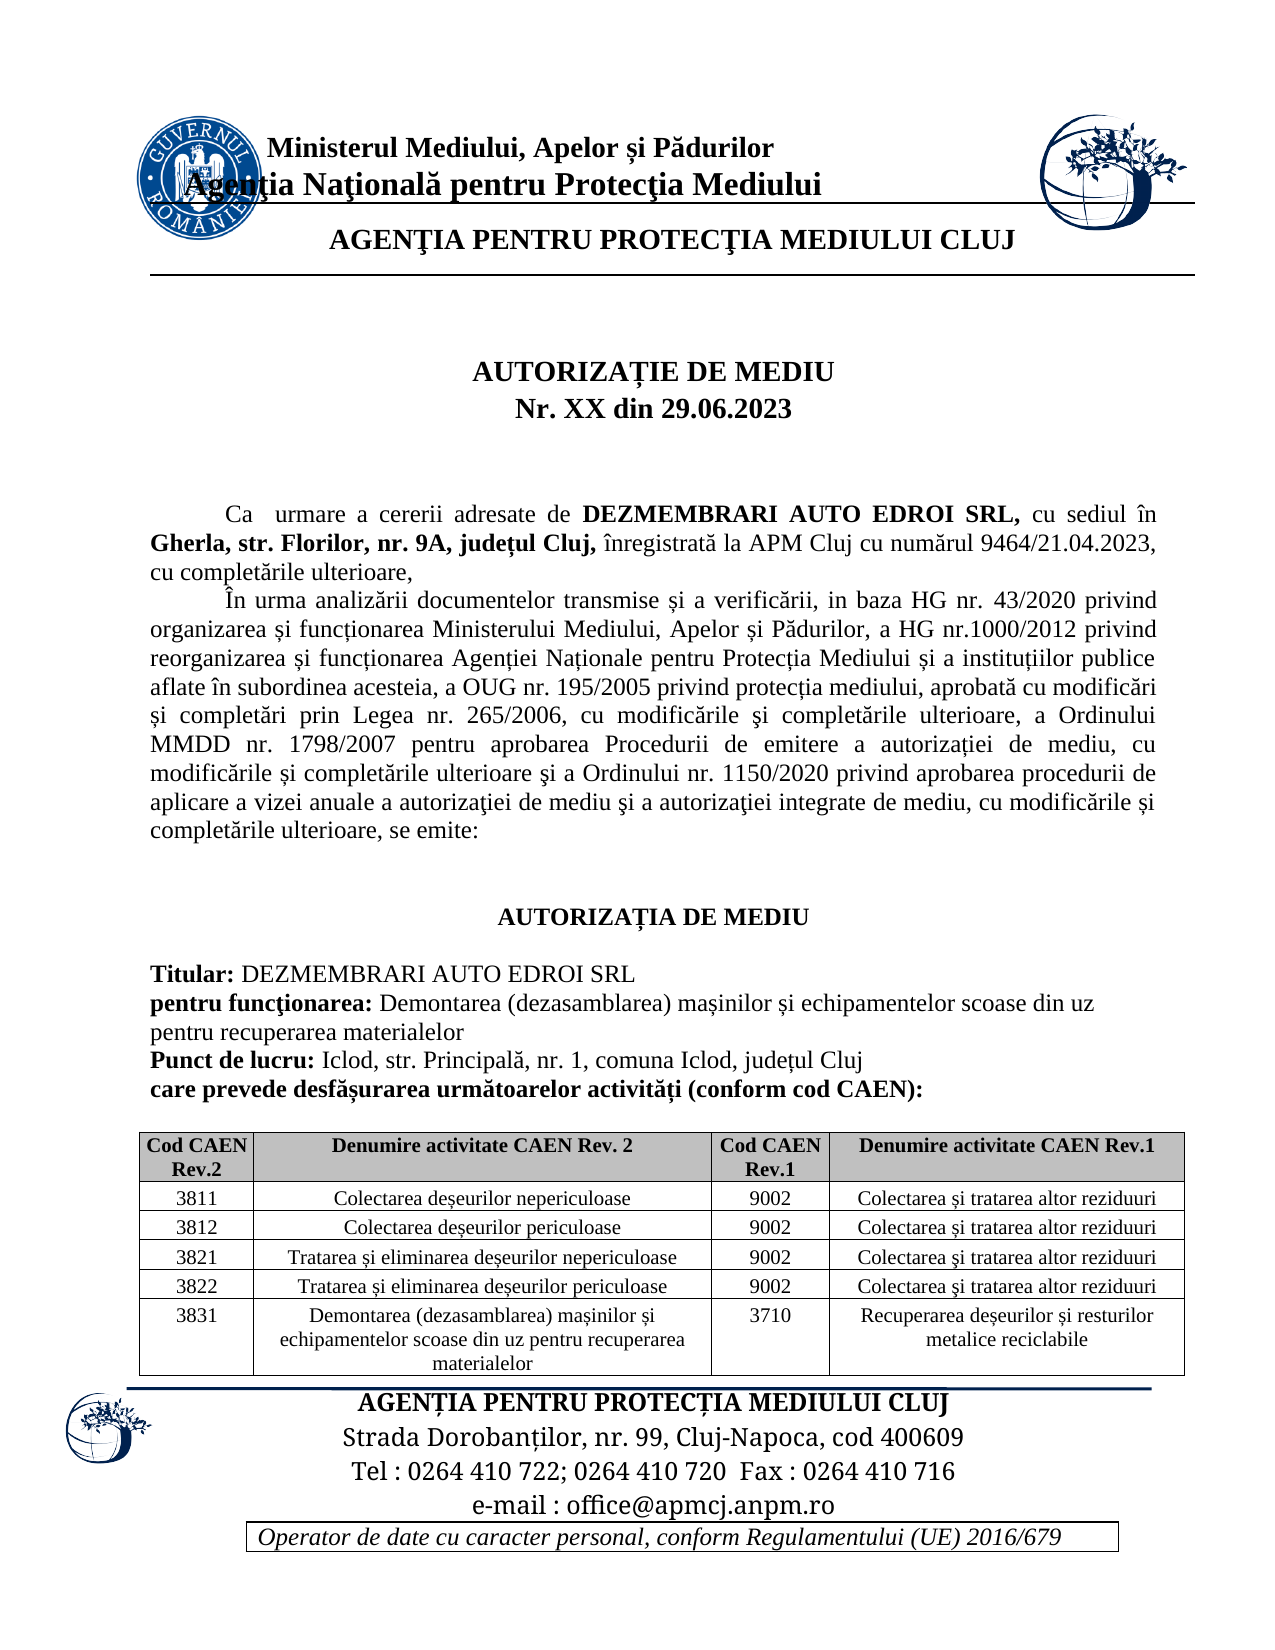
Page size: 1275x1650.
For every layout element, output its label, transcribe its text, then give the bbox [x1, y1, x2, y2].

table_cell Colectarea și tratarea altor reziduuri [830, 1211, 1184, 1239]
table_header Denumire activitate CAEN Rev. 2 [254, 1133, 711, 1181]
table_cell 9002 [712, 1182, 829, 1210]
table_cell 3811 [140, 1182, 253, 1210]
text AUTORIZAȚIA DE MEDIU [150, 902, 1157, 930]
text AUTORIZAȚIE DE MEDIU [150, 354, 1157, 388]
table_header Cod CAEN Rev.2 [140, 1133, 253, 1181]
table_cell 3812 [140, 1211, 253, 1239]
text Titular: DEZMEMBRARI AUTO EDROI SRL [150, 959, 1157, 988]
table_header Cod CAEN Rev.1 [712, 1133, 829, 1181]
table_cell 3831 [140, 1299, 253, 1375]
text Punct de lucru: Iclod, str. Principală, nr. 1, comuna Iclod, județul Cluj [150, 1045, 1157, 1074]
table_cell 3822 [140, 1270, 253, 1298]
picture [211, 196, 220, 201]
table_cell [830, 1299, 1184, 1375]
table_cell Demontarea (dezasamblarea) mașinilor și echipamentelor scoase din uz pentru recuperarea materialelor [254, 1299, 711, 1375]
table_cell Colectarea şi tratarea altor reziduuri [830, 1270, 1184, 1298]
table_cell Colectarea şi tratarea altor reziduuri [830, 1240, 1184, 1269]
table_cell 9002 [712, 1270, 829, 1298]
table_cell Tratarea și eliminarea deșeurilor nepericuloase [254, 1240, 711, 1269]
table_cell Colectarea și tratarea altor reziduuri [830, 1182, 1184, 1210]
text În urma analizării documentelor transmise și a verificării, in baza HG nr. 43/2020 privind organizarea și funcționarea Ministerului Mediului, Apelor și Pădurilor, a HG nr.1000/2012 privind reorganizarea și funcționarea Agenției Naționale pentru Protecția Mediului și a instituțiilor publice aflate în subordinea acesteia, a OUG nr. 195/2005 privind protecția mediului, aprobată cu modificări și completări prin Legea nr. 265/2006, cu modificările şi completările ulterioare, a Ordinului MMDD nr. 1798/2007 pentru aprobarea Procedurii de emitere a autorizației de mediu, cu modificările și completările ulterioare şi a Ordinului nr. 1150/2020 privind aprobarea procedurii de aplicare a vizei anuale a autorizaţiei de mediu şi a autorizaţiei integrate de mediu, cu modificările și completările ulterioare, se emite: [150, 585, 1157, 844]
table_header Denumire activitate CAEN Rev.1 [830, 1133, 1184, 1181]
text pentru funcţionarea: Demontarea (dezasamblarea) mașinilor și echipamentelor scoase din uz pentru recuperarea materialelor [150, 988, 1157, 1045]
picture [136, 115, 263, 241]
text care prevede desfășurarea următoarelor activități (conform cod CAEN): [150, 1074, 1157, 1103]
table_cell Colectarea deșeurilor periculoase [254, 1211, 711, 1239]
table_cell 3710 [712, 1299, 829, 1375]
text Nr. XX din 29.06.2023 [150, 391, 1157, 424]
table_cell Tratarea și eliminarea deșeurilor periculoase [254, 1270, 711, 1298]
table_cell Colectarea deșeurilor nepericuloase [254, 1182, 711, 1210]
table_cell 3821 [140, 1240, 253, 1269]
text Ca urmare a cererii adresate de DEZMEMBRARI AUTO EDROI SRL, cu sediul în Gherla, str. Florilor, nr. 9A, județul Cluj, înregistrată la APM Cluj cu numărul 9464/21.04.2023, cu completările ulterioare, [150, 499, 1157, 585]
table_cell 9002 [712, 1211, 829, 1239]
table_cell 9002 [712, 1240, 829, 1269]
